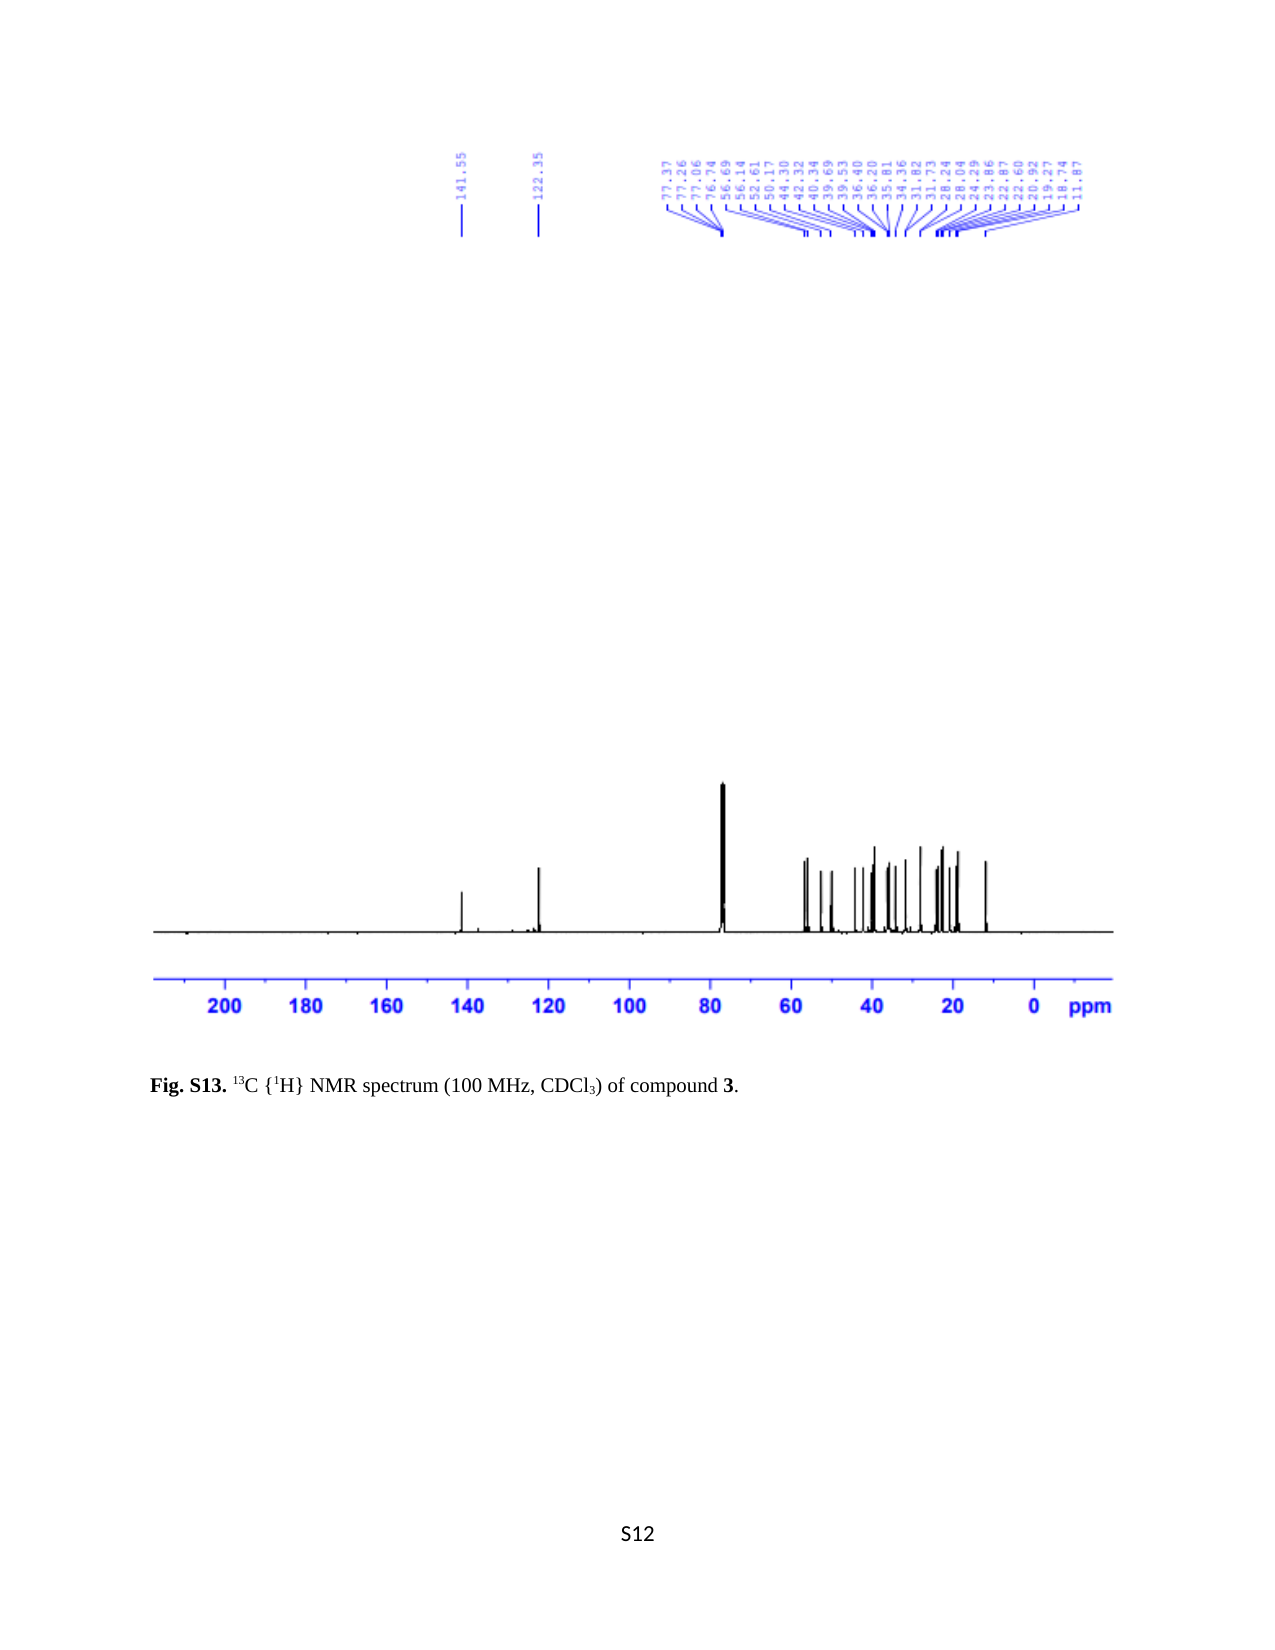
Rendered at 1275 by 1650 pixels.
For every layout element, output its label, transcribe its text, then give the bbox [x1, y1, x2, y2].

text Fig. S13. 13C {1H} NMR spectrum (100 MHz, CDCl3) of compound 3. [150, 1073, 1125, 1097]
picture [153, 150, 1122, 1023]
